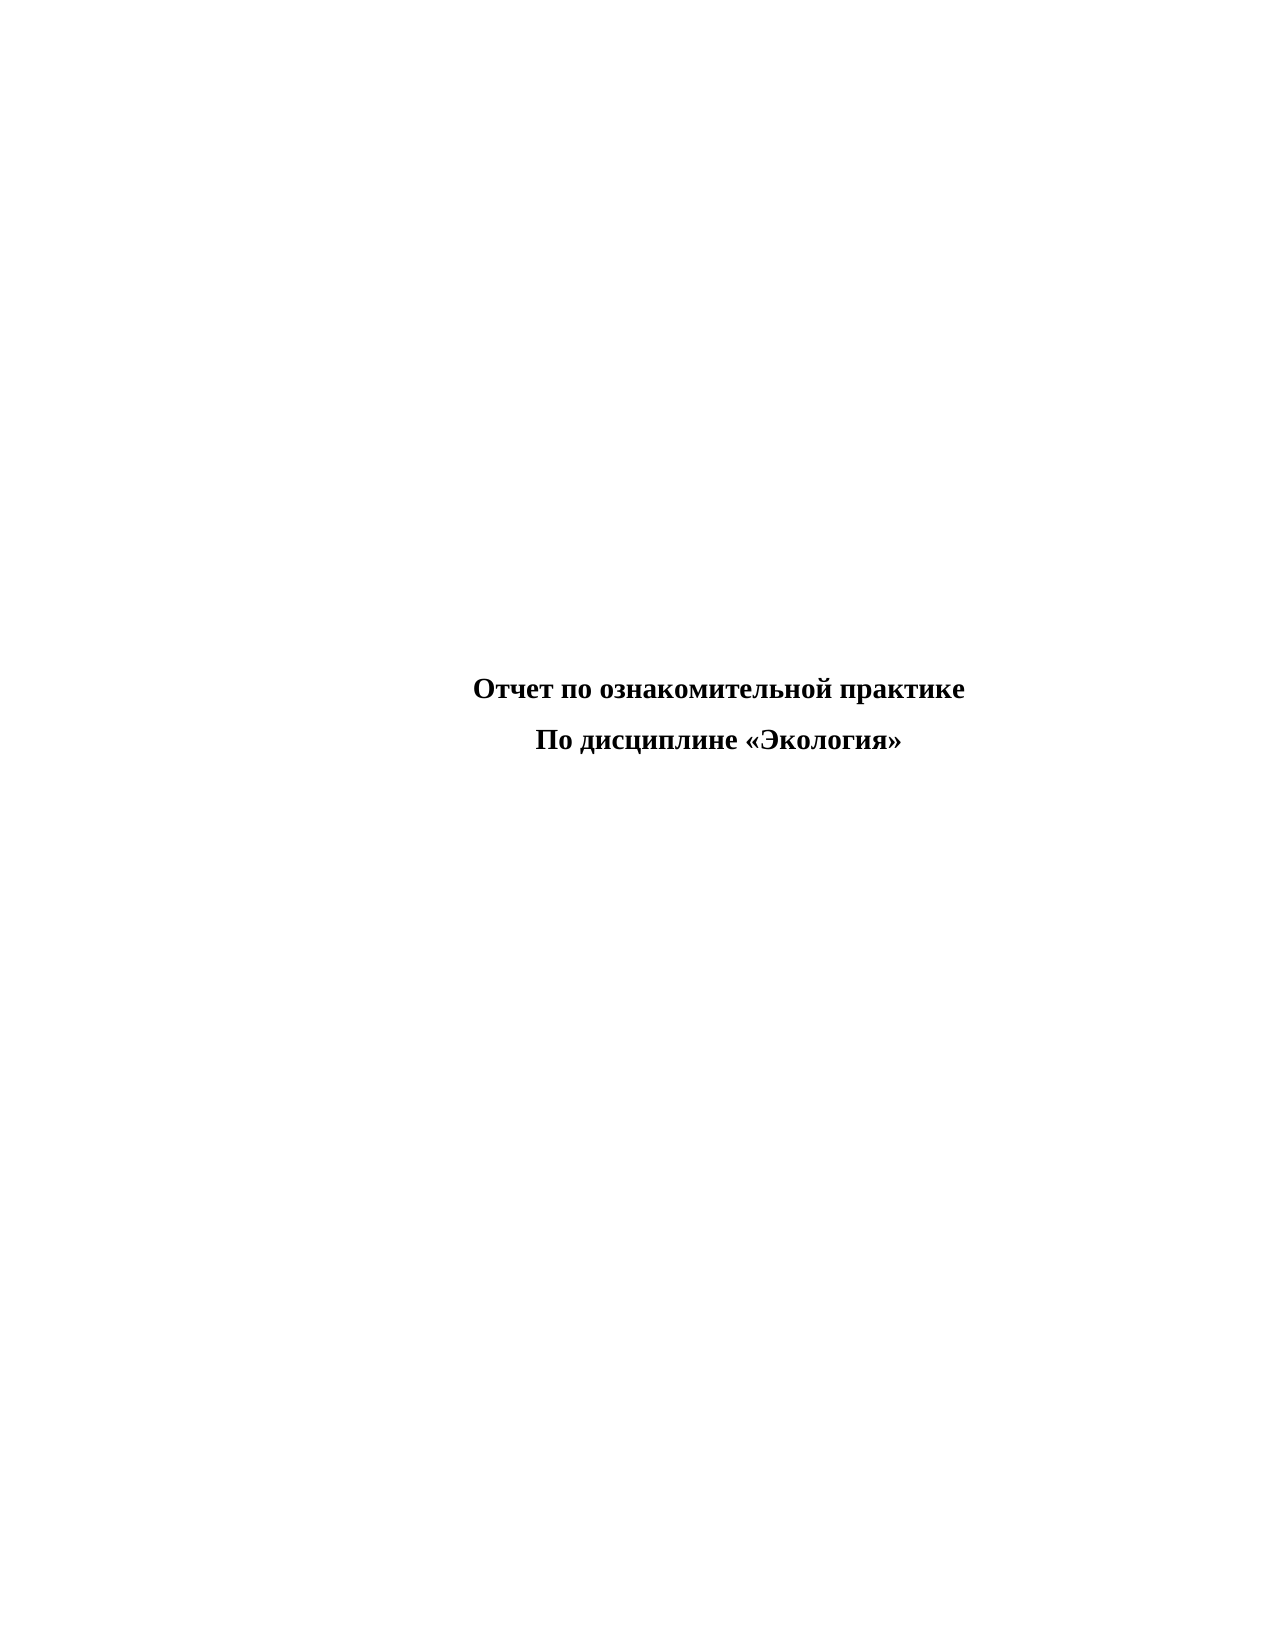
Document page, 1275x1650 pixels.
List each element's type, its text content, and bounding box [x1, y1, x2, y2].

text По дисциплине «Экология» [177, 722, 1186, 755]
text Отчет по ознакомительной практике [177, 672, 1186, 705]
